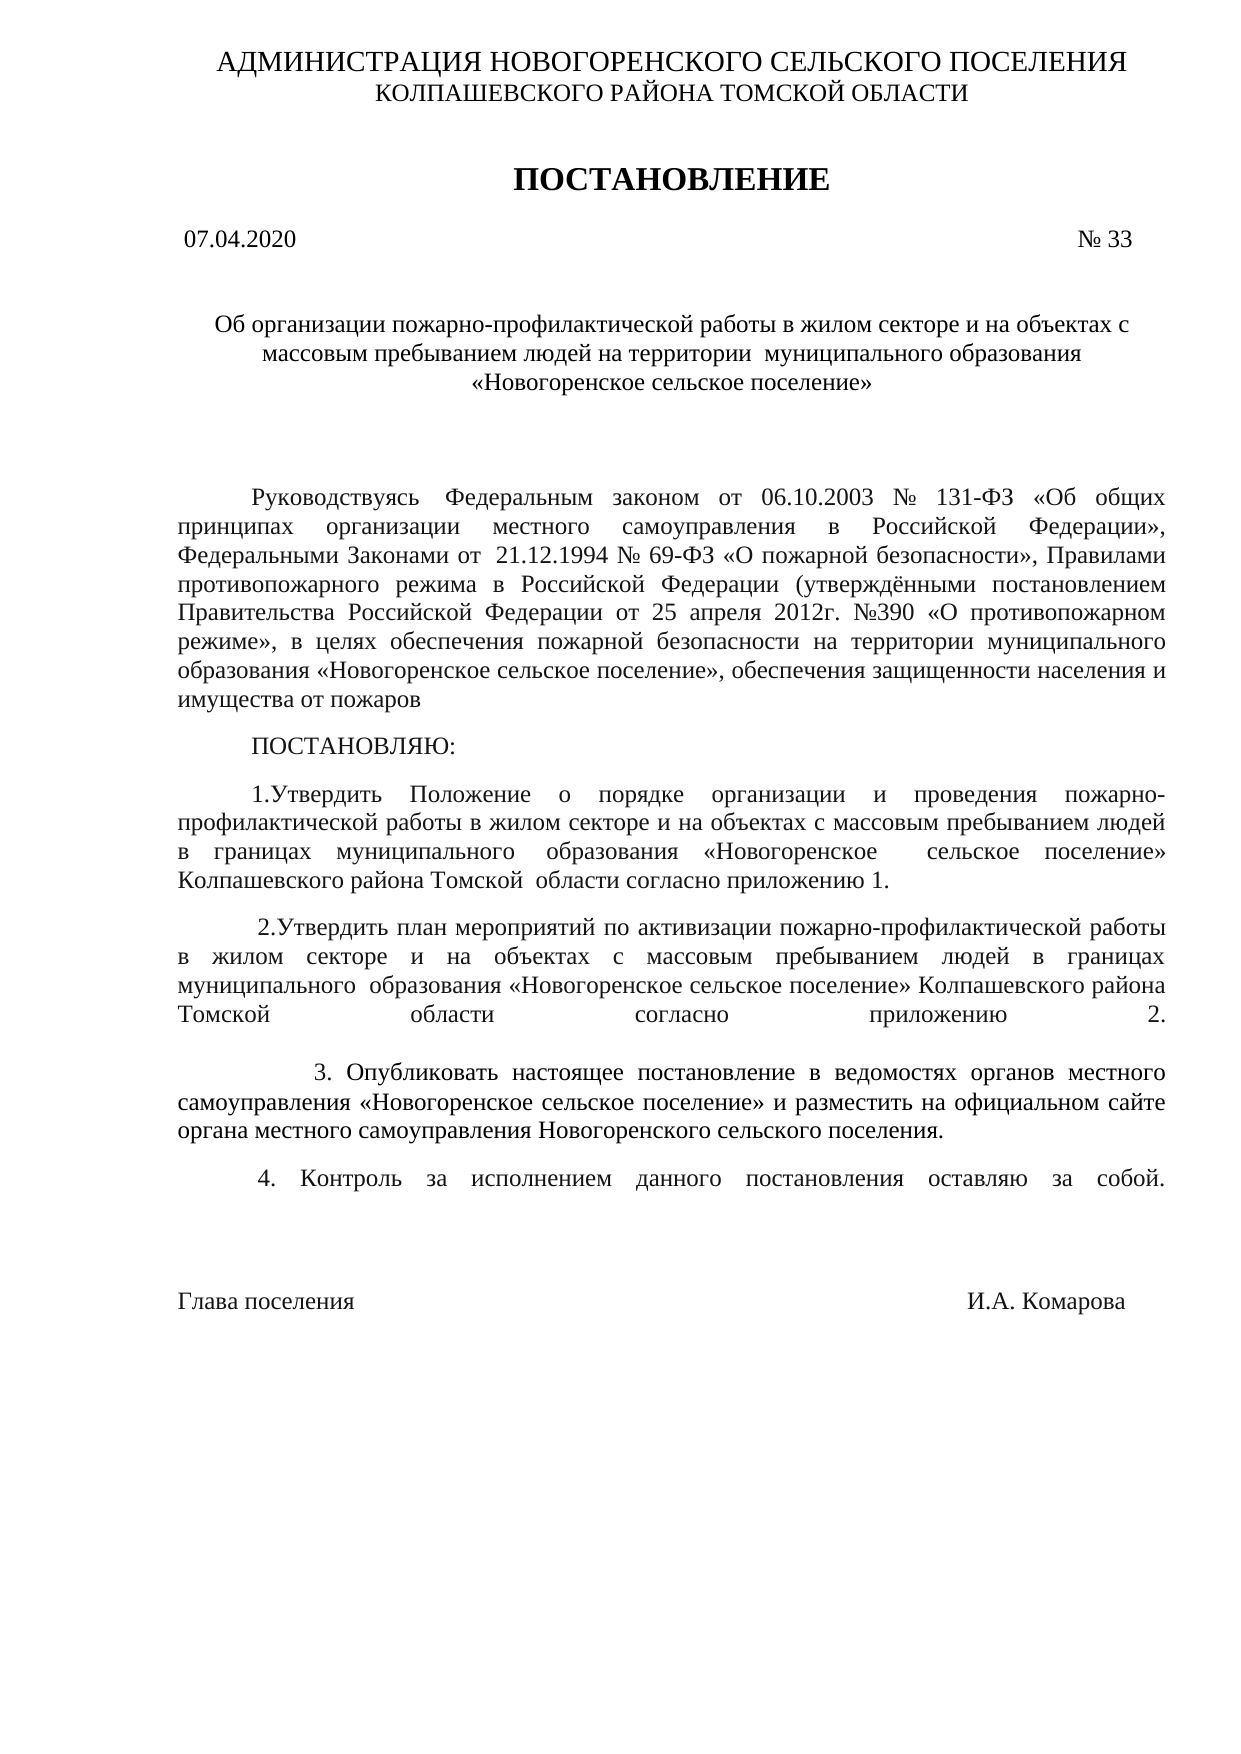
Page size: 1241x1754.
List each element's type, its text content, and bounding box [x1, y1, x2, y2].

title КОЛПАШЕВСКОГО РАЙОНА ТОМСКОЙ ОБЛАСТИ [177, 78, 1167, 107]
text 2.Утвердить план мероприятий по активизации пожарно-профилактической работы в жилом секторе и на объектах с массовым пребыванием людей в границах муниципального образования «Новогоренское сельское поселение» Колпашевского района Томской области согласно приложению 2. 3. Опубликовать настоящее постановление в ведомостях органов местного самоуправления «Новогоренское сельское поселение» и разместить на официальном сайте органа местного самоуправления Новогоренского сельского поселения. [177, 912, 1167, 1144]
text 4. Контроль за исполнением данного постановления оставляю за собой. [177, 1163, 1167, 1220]
text ПОСТАНОВЛЕНИЕ [177, 160, 1167, 198]
title АДМИНИСТРАЦИЯ НОВОГОРЕНСКОГО СЕЛЬСКОГО ПОСЕЛЕНИЯ [177, 44, 1167, 78]
subtitle 07.04.2020 № 33 [177, 224, 1167, 253]
text ПОСТАНОВЛЯЮ: [177, 731, 1167, 760]
text Руководствуясь Федеральным законом от 06.10.2003 № 131-ФЗ «Об общих принципах организации местного самоуправления в Российской Федерации», Федеральными Законами от 21.12.1994 № 69-ФЗ «О пожарной безопасности», Правилами противопожарного режима в Российской Федерации (утверждёнными постановлением Правительства Российской Федерации от 25 апреля 2012г. №390 «О противопожарном режиме», в целях обеспечения пожарной безопасности на территории муниципального образования «Новогоренское сельское поселение», обеспечения защищенности населения и имущества от пожаров [177, 482, 1167, 712]
text Об организации пожарно-профилактической работы в жилом секторе и на объектах с массовым пребыванием людей на территории муниципального образования «Новогоренское сельское поселение» [177, 309, 1167, 395]
text Глава поселения И.А. Комарова [177, 1286, 1167, 1315]
text 1.Утвердить Положение о порядке организации и проведения пожарно-профилактической работы в жилом секторе и на объектах с массовым пребыванием людей в границах муниципального образования «Новогоренское сельское поселение» Колпашевского района Томской области согласно приложению 1. [177, 779, 1167, 894]
